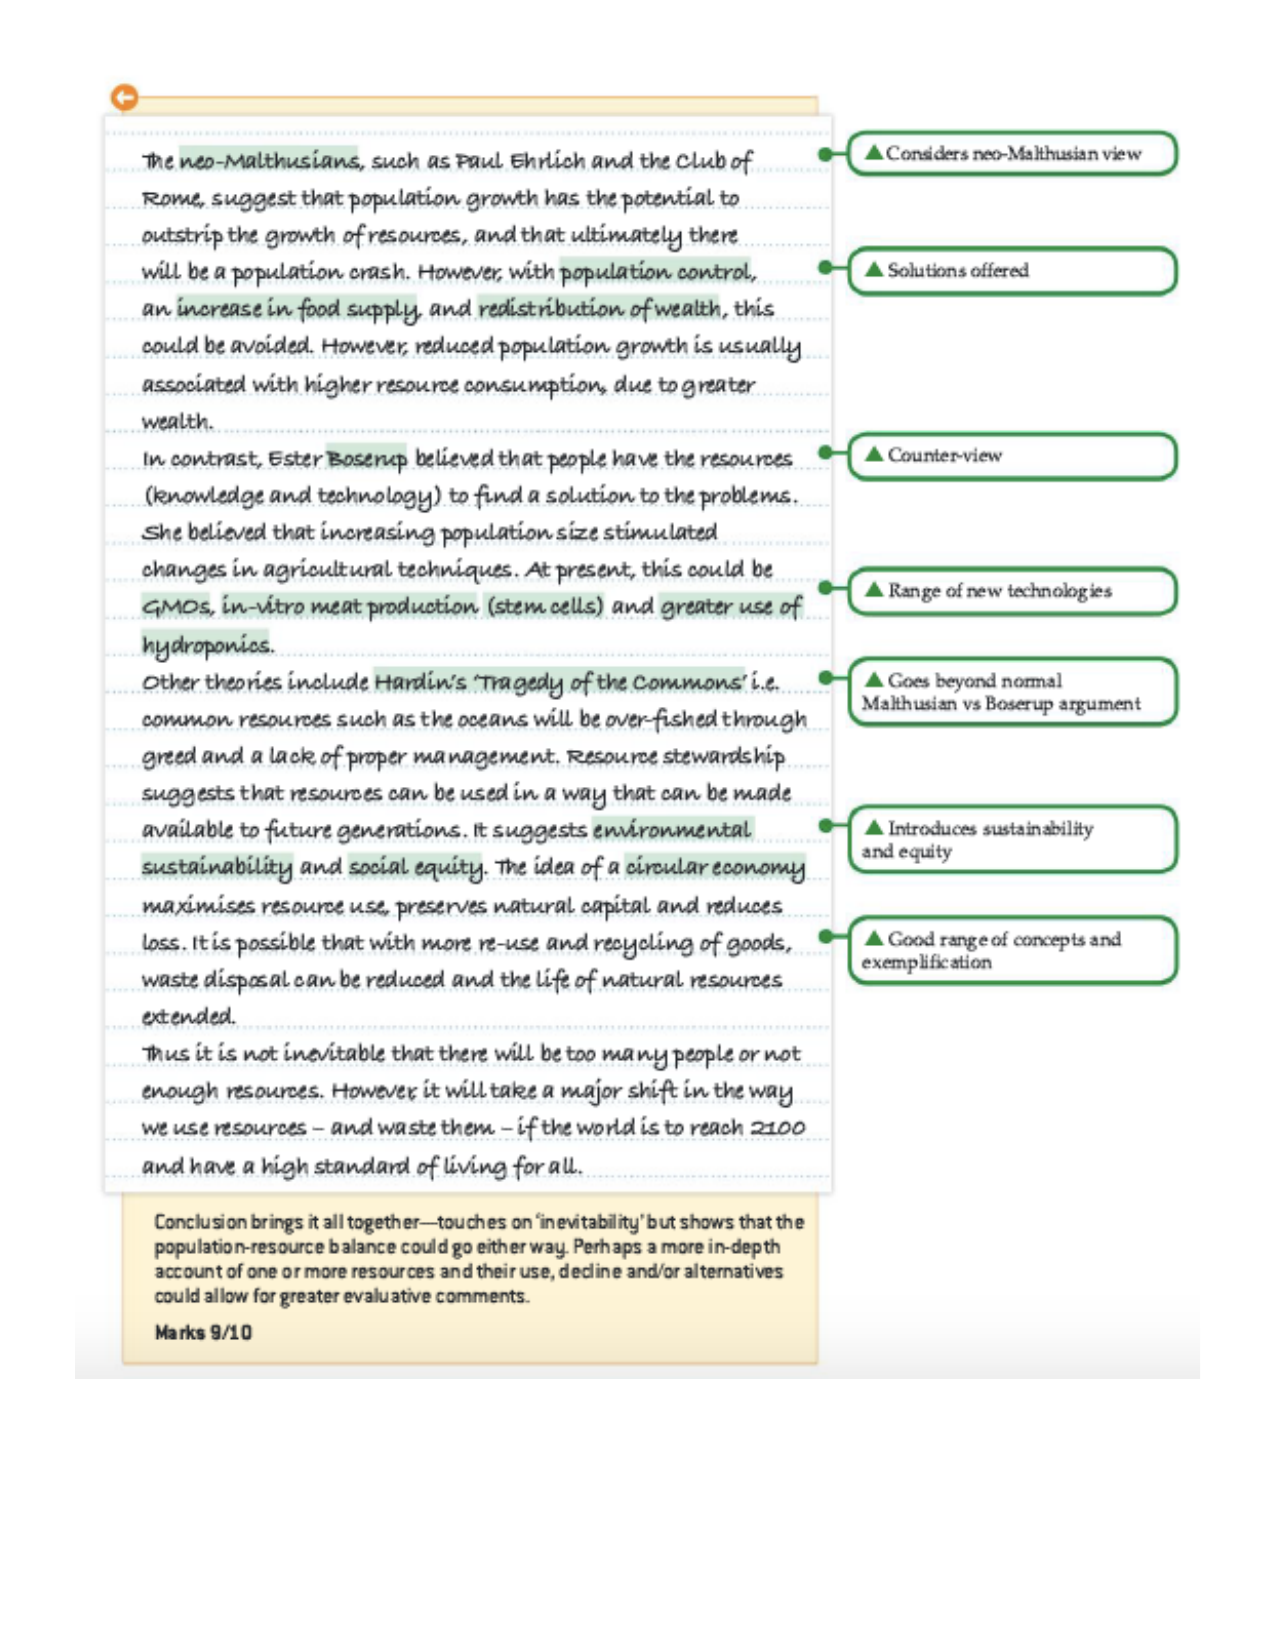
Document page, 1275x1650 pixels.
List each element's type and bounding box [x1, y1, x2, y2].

picture [75, 75, 1200, 1379]
